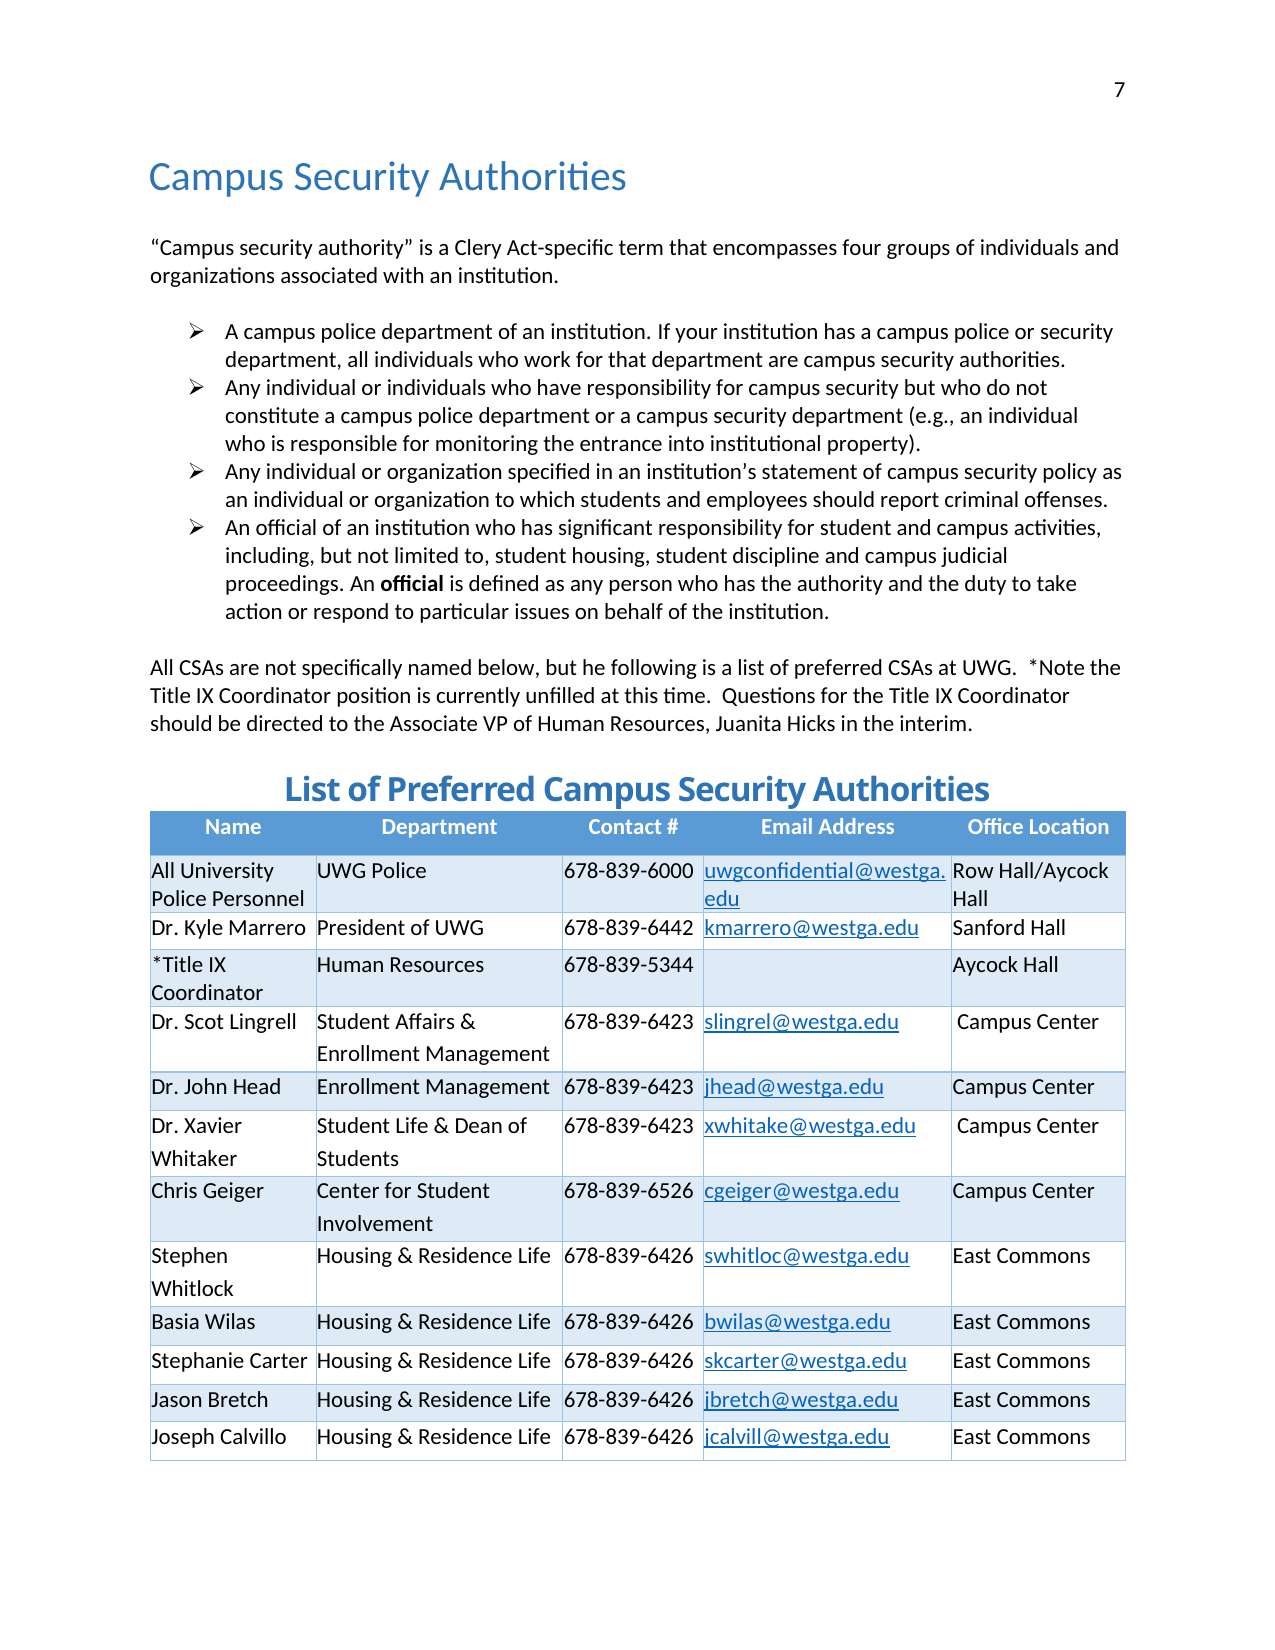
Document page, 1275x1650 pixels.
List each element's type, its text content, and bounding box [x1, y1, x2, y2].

table_cell East Commons [952, 1422, 1125, 1460]
table_cell jhead@westga.edu [704, 1073, 951, 1110]
table_cell Student Life & Dean of Students [317, 1111, 562, 1176]
table_cell President of UWG [317, 913, 562, 949]
table_cell Housing & Residence Life [317, 1385, 562, 1421]
table_header Contact # [563, 812, 703, 855]
table_cell Sanford Hall [952, 913, 1125, 949]
table_cell xwhitake@westga.edu [704, 1111, 951, 1176]
table_cell Joseph Calvillo [151, 1422, 316, 1460]
table_cell skcarter@westga.edu [704, 1346, 951, 1384]
list An official of an institution who has significant responsibility for student and campus activities, including, but not limited to, student housing, student discipline and campus judicial proceedings. An official is defined as any person who has the authority and the duty to take action or respond to particular issues on behalf of the institution. [187, 513, 1125, 625]
table_cell 678-839-6423 [563, 1073, 703, 1110]
table_header Department [317, 812, 562, 855]
text All CSAs are not specifically named below, but he following is a list of preferred CSAs at UWG. *Note the Title IX Coordinator position is currently unfilled at this time. Questions for the Title IX Coordinator should be directed to the Associate VP of Human Resources, Juanita Hicks in the interim. [150, 653, 1125, 737]
table_cell 678-839-6000 [563, 856, 703, 912]
table_cell jcalvill@westga.edu [704, 1422, 951, 1460]
table_cell Basia Wilas [151, 1307, 316, 1345]
table_cell Housing & Residence Life [317, 1242, 562, 1306]
table_cell East Commons [952, 1242, 1125, 1306]
table_cell Dr. John Head [151, 1073, 316, 1110]
table_cell kmarrero@westga.edu [704, 913, 951, 949]
text Campus Security Authorities [148, 150, 1125, 201]
table_cell 678-839-5344 [563, 950, 703, 1006]
table_cell 678-839-6426 [563, 1242, 703, 1306]
table_cell 678-839-6526 [563, 1177, 703, 1241]
table_cell Campus Center [952, 1073, 1125, 1110]
table_cell Jason Bretch [151, 1385, 316, 1421]
table_cell Center for Student Involvement [317, 1177, 562, 1241]
table_cell uwgconfidential@westga.edu [704, 856, 951, 912]
table_cell Stephen Whitlock [151, 1242, 316, 1306]
table_cell swhitloc@westga.edu [704, 1242, 951, 1306]
table_header Name [151, 812, 316, 855]
table_cell East Commons [952, 1346, 1125, 1384]
table_cell bwilas@westga.edu [704, 1307, 951, 1345]
table_header Office Location [952, 812, 1125, 855]
table_cell Enrollment Management [317, 1073, 562, 1110]
table_cell East Commons [952, 1307, 1125, 1345]
table_cell cgeiger@westga.edu [704, 1177, 951, 1241]
table_cell Campus Center [952, 1177, 1125, 1241]
table_cell 678-839-6423 [563, 1111, 703, 1176]
list Any individual or individuals who have responsibility for campus security but who do not constitute a campus police department or a campus security department (e.g., an individual who is responsible for monitoring the entrance into institutional property). [187, 373, 1125, 457]
table_cell Human Resources [317, 950, 562, 1006]
table_cell [704, 950, 951, 1006]
table_cell slingrel@westga.edu [704, 1007, 951, 1071]
text “Campus security authority” is a Clery Act-specific term that encompasses four groups of individuals and organizations associated with an institution. [150, 233, 1125, 289]
table_cell Campus Center [952, 1007, 1125, 1071]
table_cell Dr. Scot Lingrell [151, 1007, 316, 1071]
table_cell Campus Center [952, 1111, 1125, 1176]
table_cell UWG Police [317, 856, 562, 912]
table_cell Housing & Residence Life [317, 1307, 562, 1345]
table_cell 678-839-6442 [563, 913, 703, 949]
table_cell Chris Geiger [151, 1177, 316, 1241]
table_cell Dr. Xavier Whitaker [151, 1111, 316, 1176]
table_cell Housing & Residence Life [317, 1346, 562, 1384]
table_cell *Title IX Coordinator [151, 950, 316, 1006]
table_cell All University Police Personnel [151, 856, 316, 912]
table_header Email Address [704, 812, 951, 855]
table_cell 678-839-6423 [563, 1007, 703, 1071]
table_cell Stephanie Carter [151, 1346, 316, 1384]
table_cell Aycock Hall [952, 950, 1125, 1006]
table_cell 678-839-6426 [563, 1385, 703, 1421]
table_cell jbretch@westga.edu [704, 1385, 951, 1421]
list Any individual or organization specified in an institution’s statement of campus security policy as an individual or organization to which students and employees should report criminal offenses. [187, 457, 1125, 513]
table_cell 678-839-6426 [563, 1307, 703, 1345]
table_cell East Commons [952, 1385, 1125, 1421]
table_cell 678-839-6426 [563, 1422, 703, 1460]
table_cell Student Affairs & Enrollment Management [317, 1007, 562, 1071]
table_cell Housing & Residence Life [317, 1422, 562, 1460]
list A campus police department of an institution. If your institution has a campus police or security department, all individuals who work for that department are campus security authorities. [187, 317, 1125, 373]
text List of Preferred Campus Security Authorities [150, 765, 1125, 811]
table_cell Dr. Kyle Marrero [151, 913, 316, 949]
table_cell 678-839-6426 [563, 1346, 703, 1384]
table_cell Row Hall/Aycock Hall [952, 856, 1125, 912]
